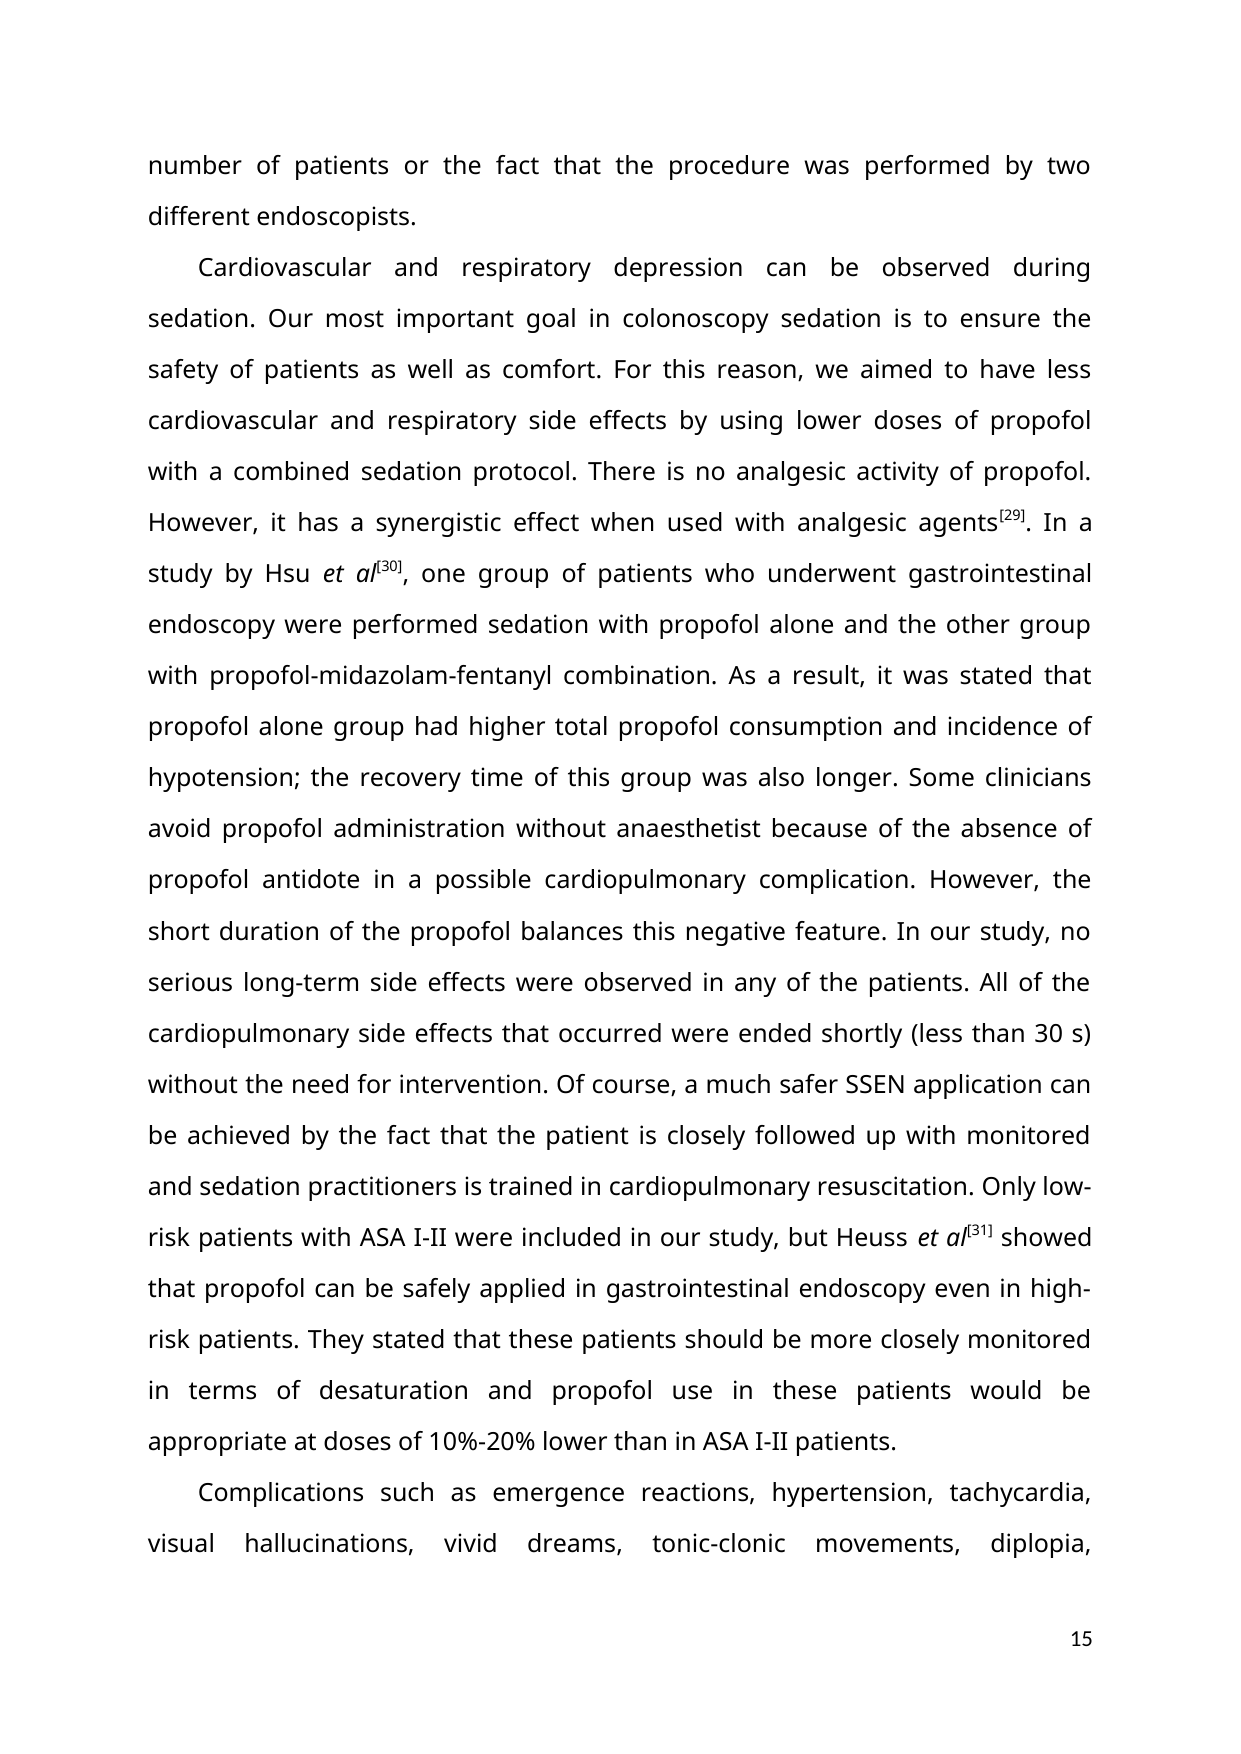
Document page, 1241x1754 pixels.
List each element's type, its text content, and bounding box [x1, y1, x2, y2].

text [148, 148, 1093, 233]
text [148, 1475, 1093, 1560]
text Cardiovascular and respiratory depression can be observed during sedation. Our most important goal in colonoscopy sedation is to ensure the safety of patients as well as comfort. For this reason, we aimed to have less cardiovascular and respiratory side effects by using lower doses of propofol with a combined sedation protocol. There is no analgesic activity of propofol. However, it has a synergistic effect when used with analgesic agents[29]. In a study by Hsu et al[30], one group of patients who underwent gastrointestinal endoscopy were performed sedation with propofol alone and the other group with propofol-midazolam-fentanyl combination. As a result, it was stated that propofol alone group had higher total propofol consumption and incidence of hypotension; the recovery time of this group was also longer. Some clinicians avoid propofol administration without anaesthetist because of the absence of propofol antidote in a possible cardiopulmonary complication. However, the short duration of the propofol balances this negative feature. In our study, no serious long-term side effects were observed in any of the patients. All of the cardiopulmonary side effects that occurred were ended shortly (less than 30 s) without the need for intervention. Of course, a much safer SSEN application can be achieved by the fact that the patient is closely followed up with monitored and sedation practitioners is trained in cardiopulmonary resuscitation. Only low-risk patients with ASA I-II were included in our study, but Heuss et al[31] showed that propofol can be safely applied in gastrointestinal endoscopy even in high-risk patients. They stated that these patients should be more closely monitored in terms of desaturation and propofol use in these patients would be appropriate at doses of 10%-20% lower than in ASA I-II patients. [148, 250, 1093, 1458]
